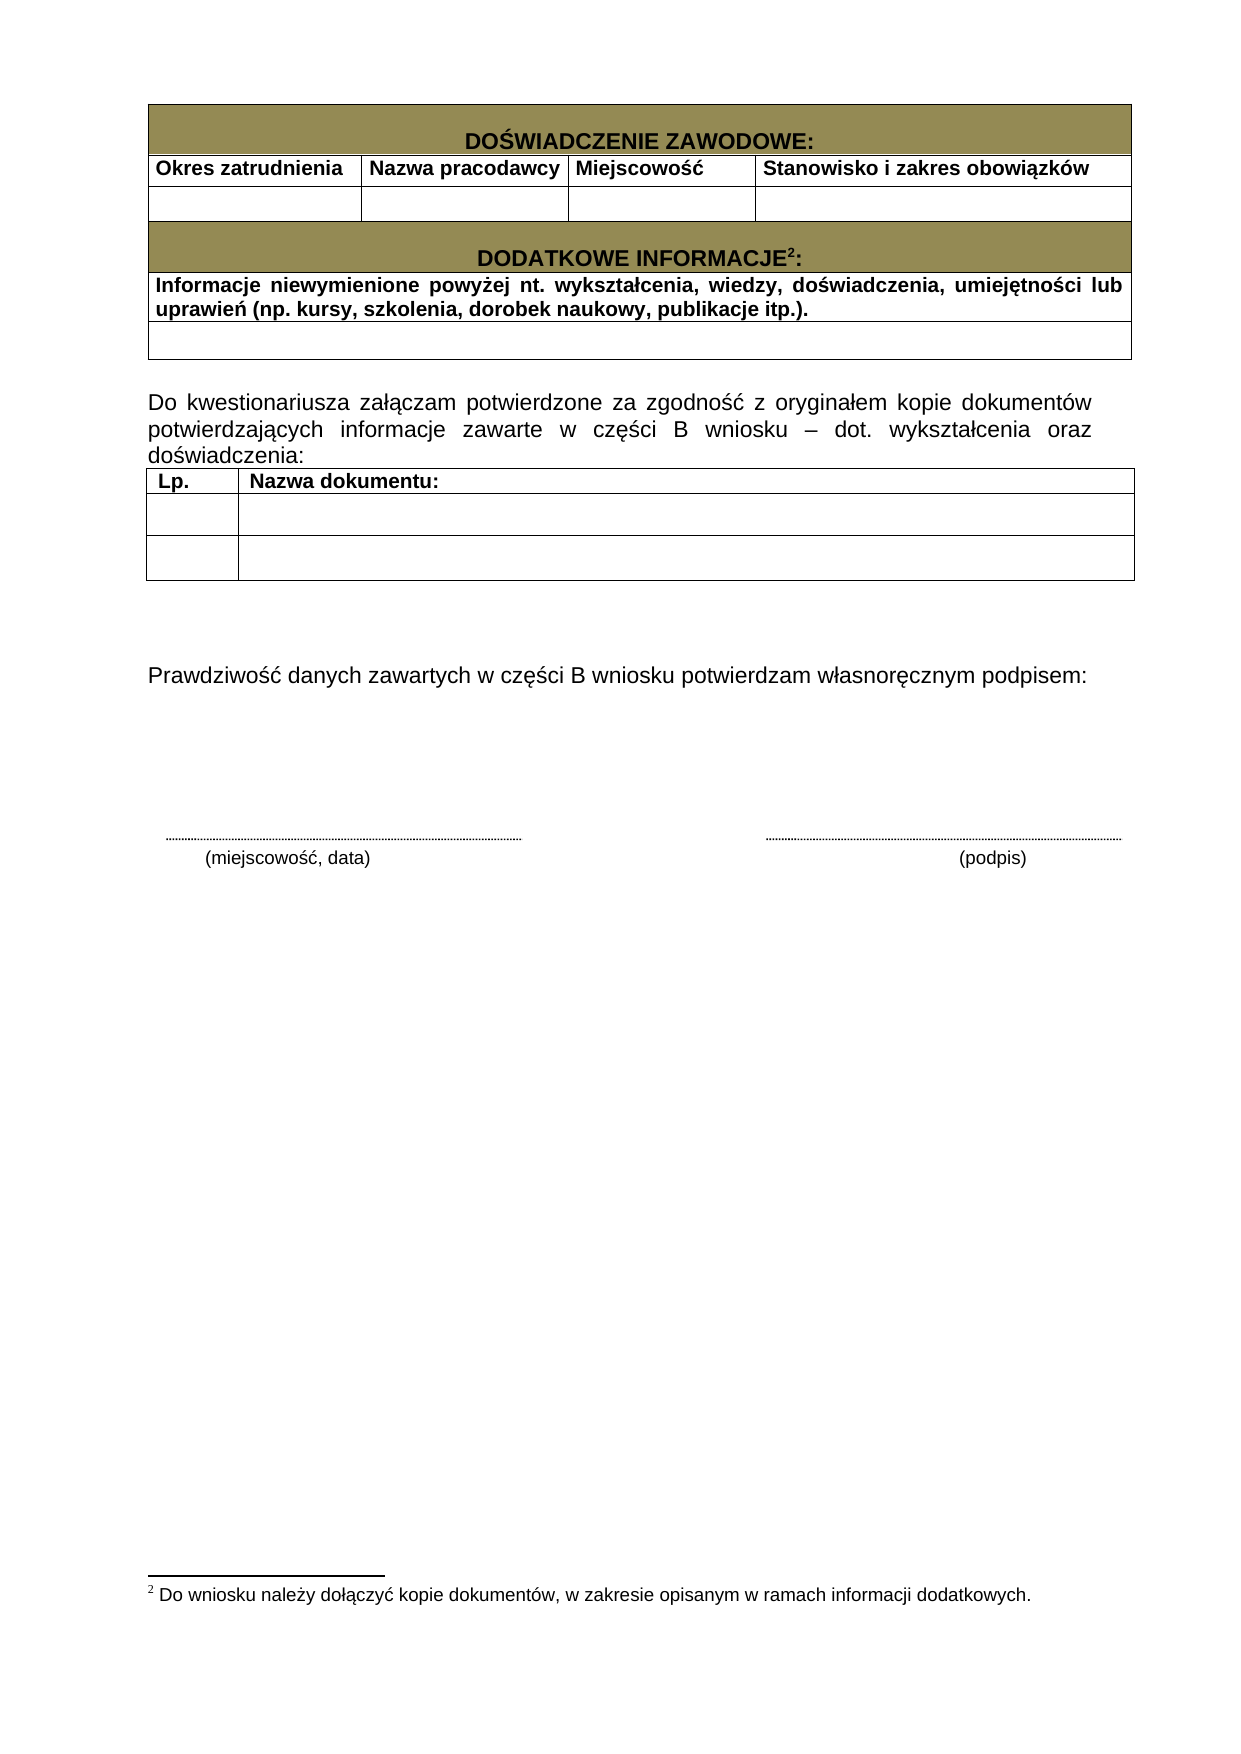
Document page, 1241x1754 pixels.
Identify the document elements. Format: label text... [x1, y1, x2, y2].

text Prawdziwość danych zawartych w części B wniosku potwierdzam własnoręcznym podpisem: [148, 662, 1093, 689]
table_cell [362, 187, 568, 221]
table_cell Okres zatrudnienia [149, 156, 361, 186]
table_cell DOŚWIADCZENIE ZAWODOWE: [149, 105, 1131, 154]
table_cell [239, 536, 1134, 580]
table_cell Informacje niewymienione powyżej nt. wykształcenia, wiedzy, doświadczenia, umiejętności lub uprawień (np. kursy, szkolenia, dorobek naukowy, publikacje itp.). [149, 273, 1131, 321]
table_cell [756, 187, 1131, 221]
table_cell [149, 187, 361, 221]
text (miejscowość, data) (podpis) [148, 847, 1093, 868]
table_cell [147, 536, 238, 580]
table_cell Nazwa pracodawcy [362, 156, 568, 186]
table_cell [149, 322, 1131, 359]
table_cell [239, 494, 1134, 535]
text Do kwestionariusza załączam potwierdzone za zgodność z oryginałem kopie dokumentów potwierdzających informacje zawarte w części B wniosku – dot. wykształcenia oraz doświadczenia: [148, 389, 1093, 468]
table_cell [569, 187, 755, 221]
table_header Nazwa dokumentu: [239, 469, 1134, 493]
table_cell Miejscowość [569, 156, 755, 186]
table_header Lp. [147, 469, 238, 493]
table_cell Stanowisko i zakres obowiązków [756, 156, 1131, 186]
table_cell [147, 494, 238, 535]
table_cell DODATKOWE INFORMACJE: [149, 222, 1131, 272]
